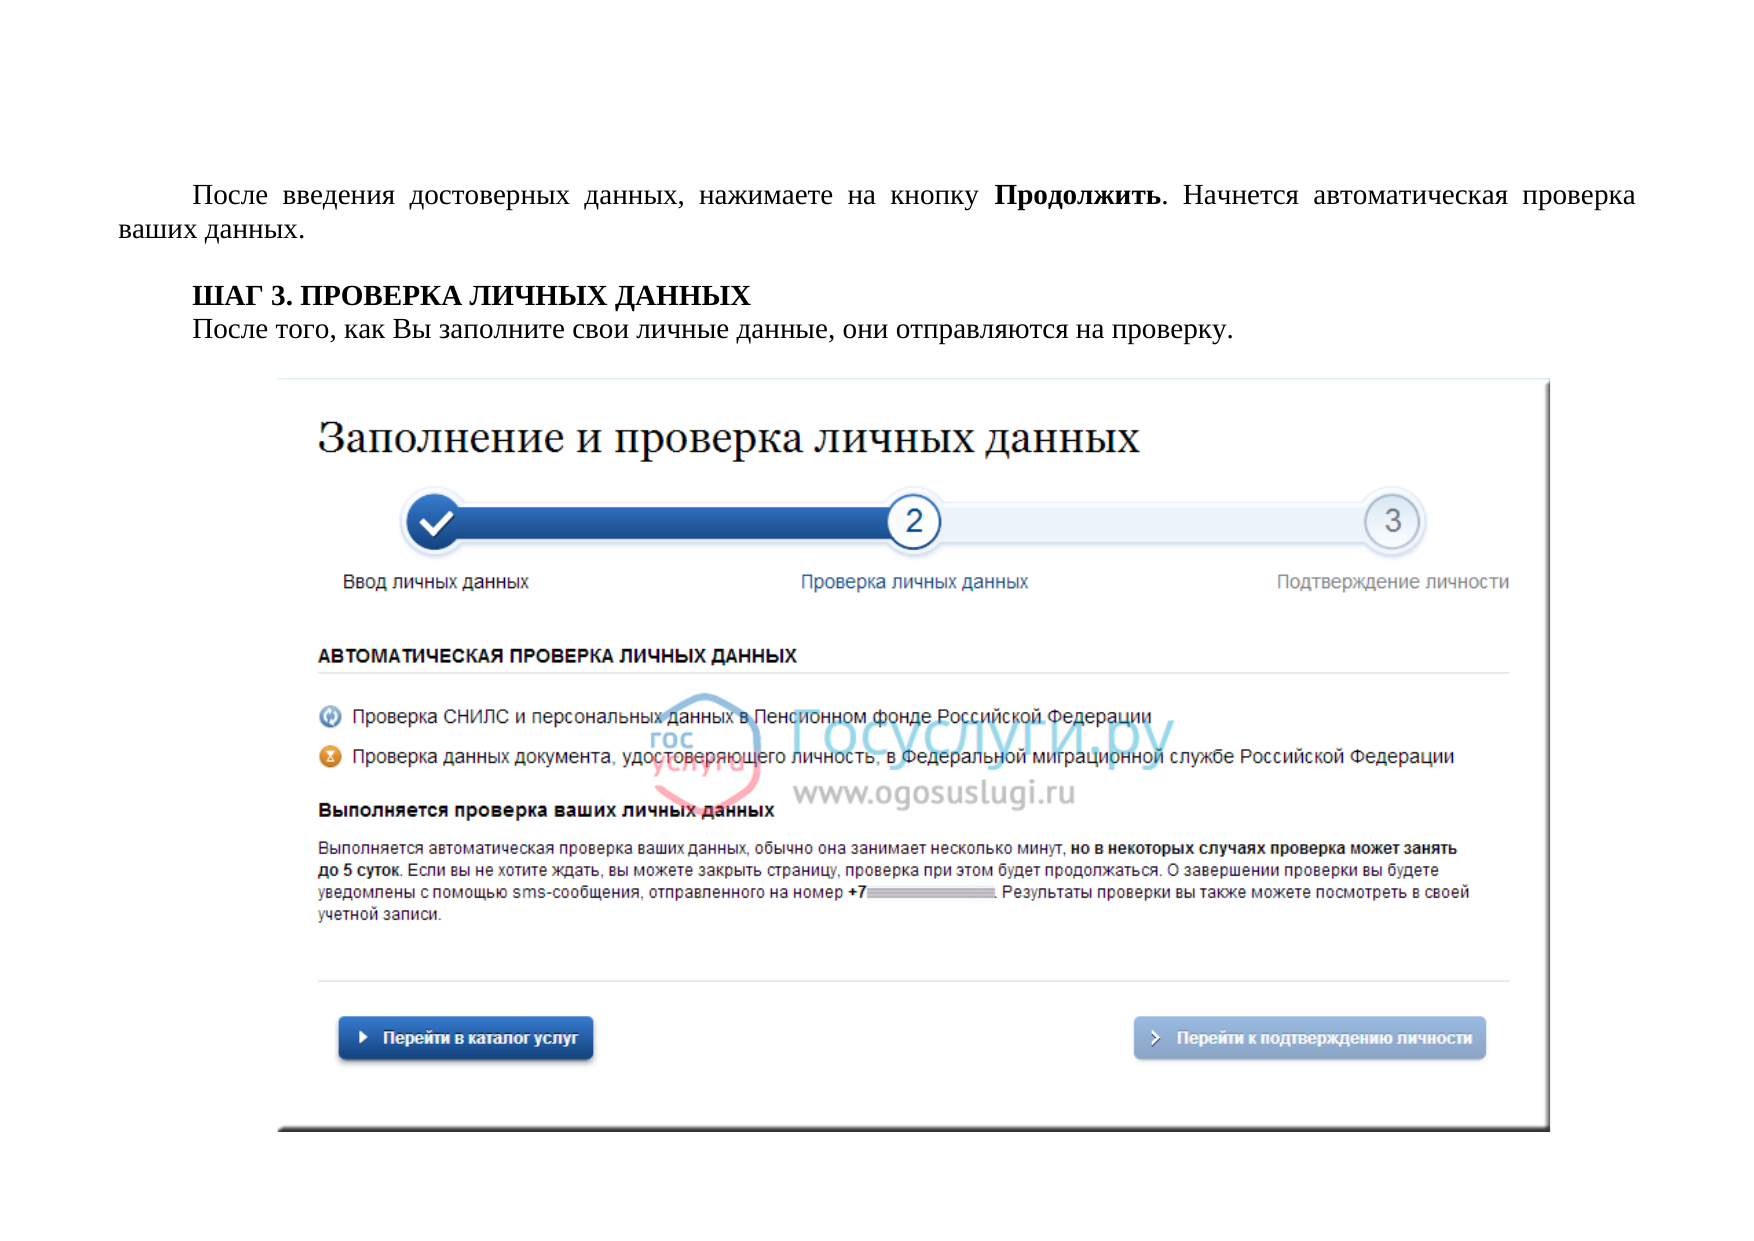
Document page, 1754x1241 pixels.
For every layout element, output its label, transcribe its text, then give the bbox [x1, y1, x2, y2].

picture [277, 378, 1551, 1132]
text После введения достоверных данных, нажимаете на кнопку Продолжить. Начнется автоматическая проверка ваших данных. [118, 177, 1636, 244]
text ШАГ 3. ПРОВЕРКА ЛИЧНЫХ ДАННЫХ [118, 278, 1636, 311]
text После того, как Вы заполните свои личные данные, они отправляются на проверку. [118, 311, 1636, 345]
